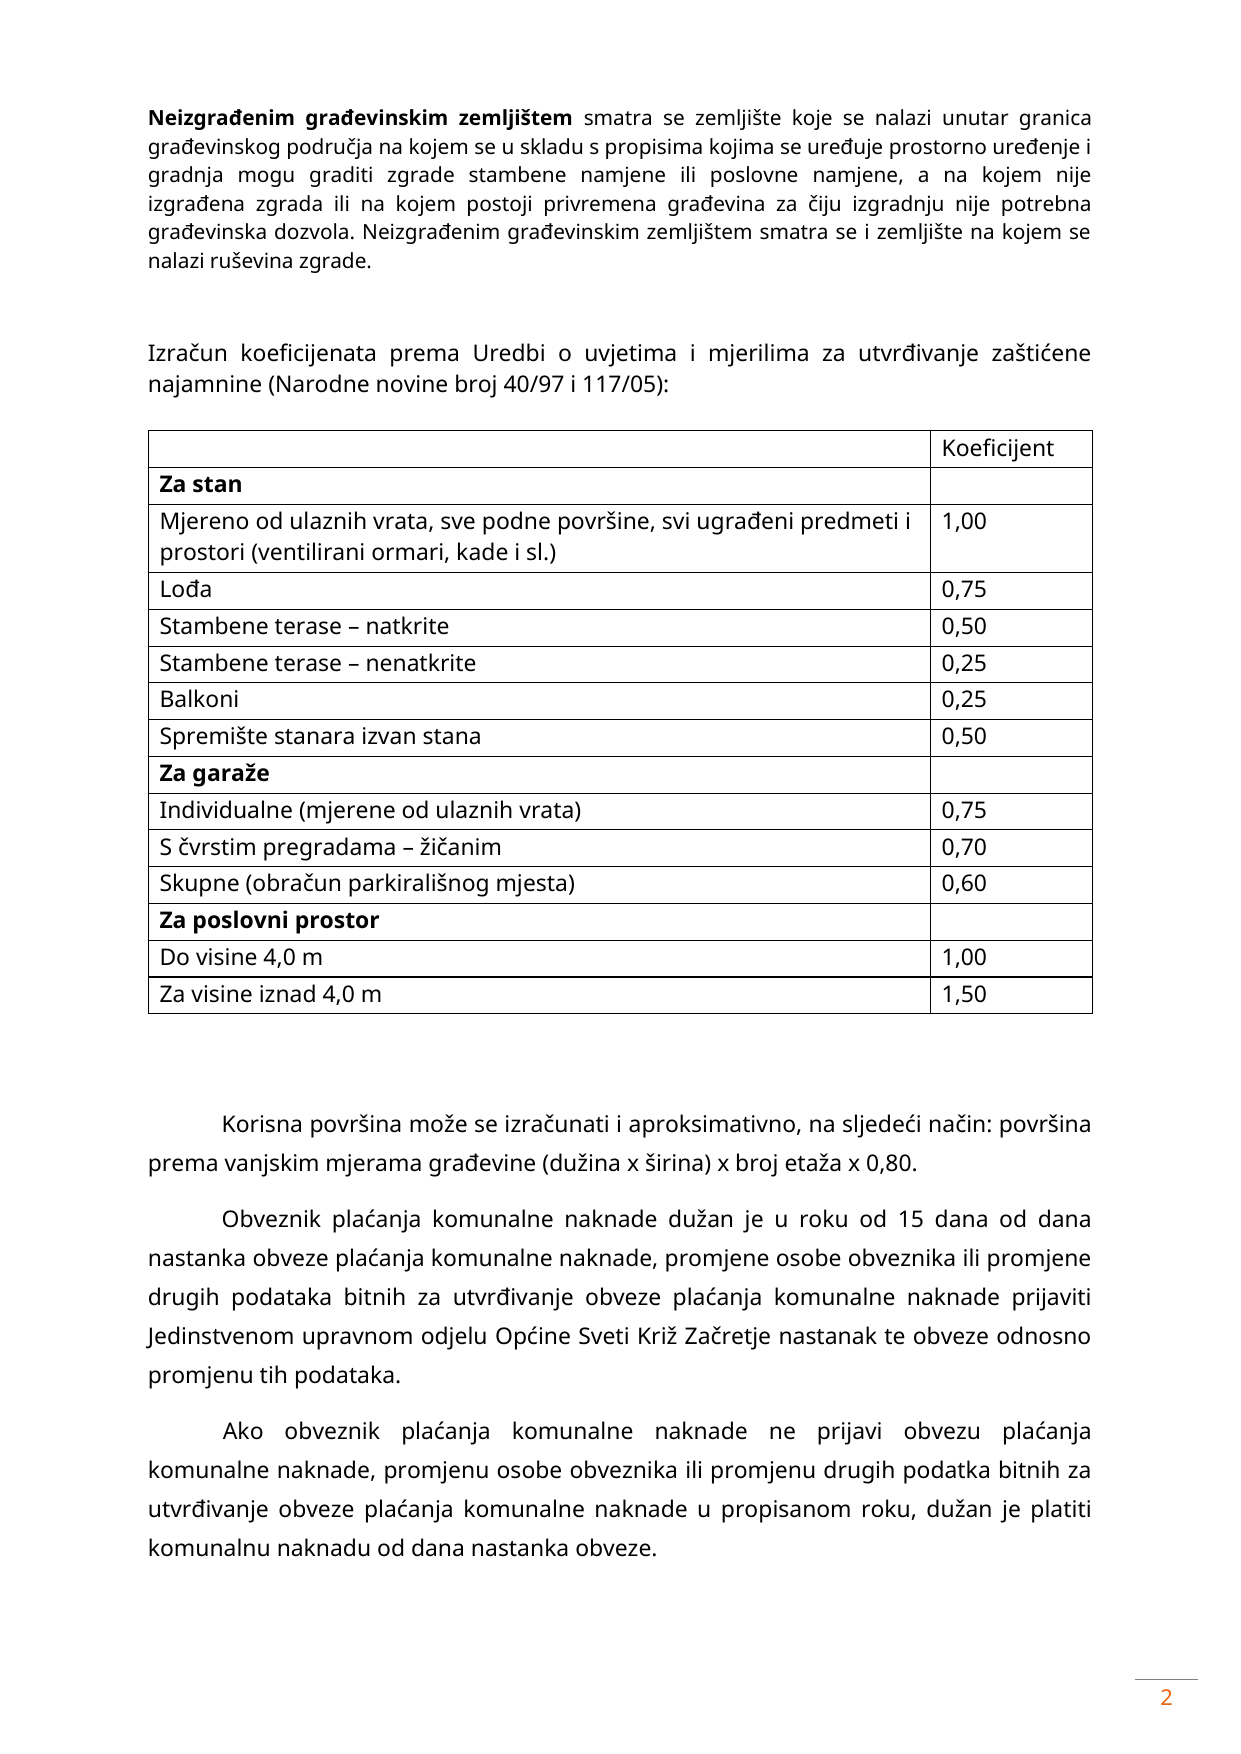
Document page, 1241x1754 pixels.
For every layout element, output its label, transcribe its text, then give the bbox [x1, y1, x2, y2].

table_cell Stambene terase – natkrite [149, 610, 930, 646]
table_cell Stambene terase – nenatkrite [149, 647, 930, 682]
table_cell Spremište stanara izvan stana [149, 720, 930, 756]
table_cell Lođa [149, 573, 930, 609]
table_cell 0,50 [931, 610, 1092, 646]
table_cell S čvrstim pregradama – žičanim [149, 830, 930, 866]
table_cell 0,75 [931, 573, 1092, 609]
text Obveznik plaćanja komunalne naknade dužan je u roku od 15 dana od dana nastanka obveze plaćanja komunalne naknade, promjene osobe obveznika ili promjene drugih podataka bitnih za utvrđivanje obveze plaćanja komunalne naknade prijaviti Jedinstvenom upravnom odjelu Općine Sveti Križ Začretje nastanak te obveze odnosno promjenu tih podataka. [148, 1203, 1093, 1390]
table_cell 0,60 [931, 867, 1092, 903]
table_cell 0,25 [931, 683, 1092, 719]
table_header [149, 431, 930, 467]
table_header Koeficijent [931, 431, 1092, 467]
table_cell 0,50 [931, 720, 1092, 756]
table_cell 1,50 [931, 978, 1092, 1013]
text Ako obveznik plaćanja komunalne naknade ne prijavi obvezu plaćanja komunalne naknade, promjenu osobe obveznika ili promjenu drugih podatka bitnih za utvrđivanje obveze plaćanja komunalne naknade u propisanom roku, dužan je platiti komunalnu naknadu od dana nastanka obveze. [148, 1415, 1093, 1563]
table_cell Za garaže [149, 757, 930, 793]
table_cell Do visine 4,0 m [149, 941, 930, 976]
table_cell 1,00 [931, 505, 1092, 572]
text Izračun koeficijenata prema Uredbi o uvjetima i mjerilima za utvrđivanje zaštićene najamnine (Narodne novine broj 40/97 i 117/05): [148, 337, 1093, 399]
table_cell Balkoni [149, 683, 930, 719]
table_cell [931, 904, 1092, 940]
table_cell Za visine iznad 4,0 m [149, 978, 930, 1013]
table_cell 0,70 [931, 830, 1092, 866]
table_cell [931, 468, 1092, 504]
text Neizgrađenim građevinskim zemljištem smatra se zemljište koje se nalazi unutar granica građevinskog područja na kojem se u skladu s propisima kojima se uređuje prostorno uređenje i gradnja mogu graditi zgrade stambene namjene ili poslovne namjene, a na kojem nije izgrađena zgrada ili na kojem postoji privremena građevina za čiju izgradnju nije potrebna građevinska dozvola. Neizgrađenim građevinskim zemljištem smatra se i zemljište na kojem se nalazi ruševina zgrade. [148, 103, 1093, 274]
table_cell Za stan [149, 468, 930, 504]
table_cell [931, 757, 1092, 793]
table_cell Mjereno od ulaznih vrata, sve podne površine, svi ugrađeni predmeti i prostori (ventilirani ormari, kade i sl.) [149, 505, 930, 572]
table_cell 0,75 [931, 794, 1092, 829]
table_cell Za poslovni prostor [149, 904, 930, 940]
table_cell Individualne (mjerene od ulaznih vrata) [149, 794, 930, 829]
table_cell Skupne (obračun parkirališnog mjesta) [149, 867, 930, 903]
table_cell 0,25 [931, 647, 1092, 682]
table_cell 1,00 [931, 941, 1092, 976]
text Korisna površina može se izračunati i aproksimativno, na sljedeći način: površina prema vanjskim mjerama građevine (dužina x širina) x broj etaža x 0,80. [148, 1108, 1093, 1178]
